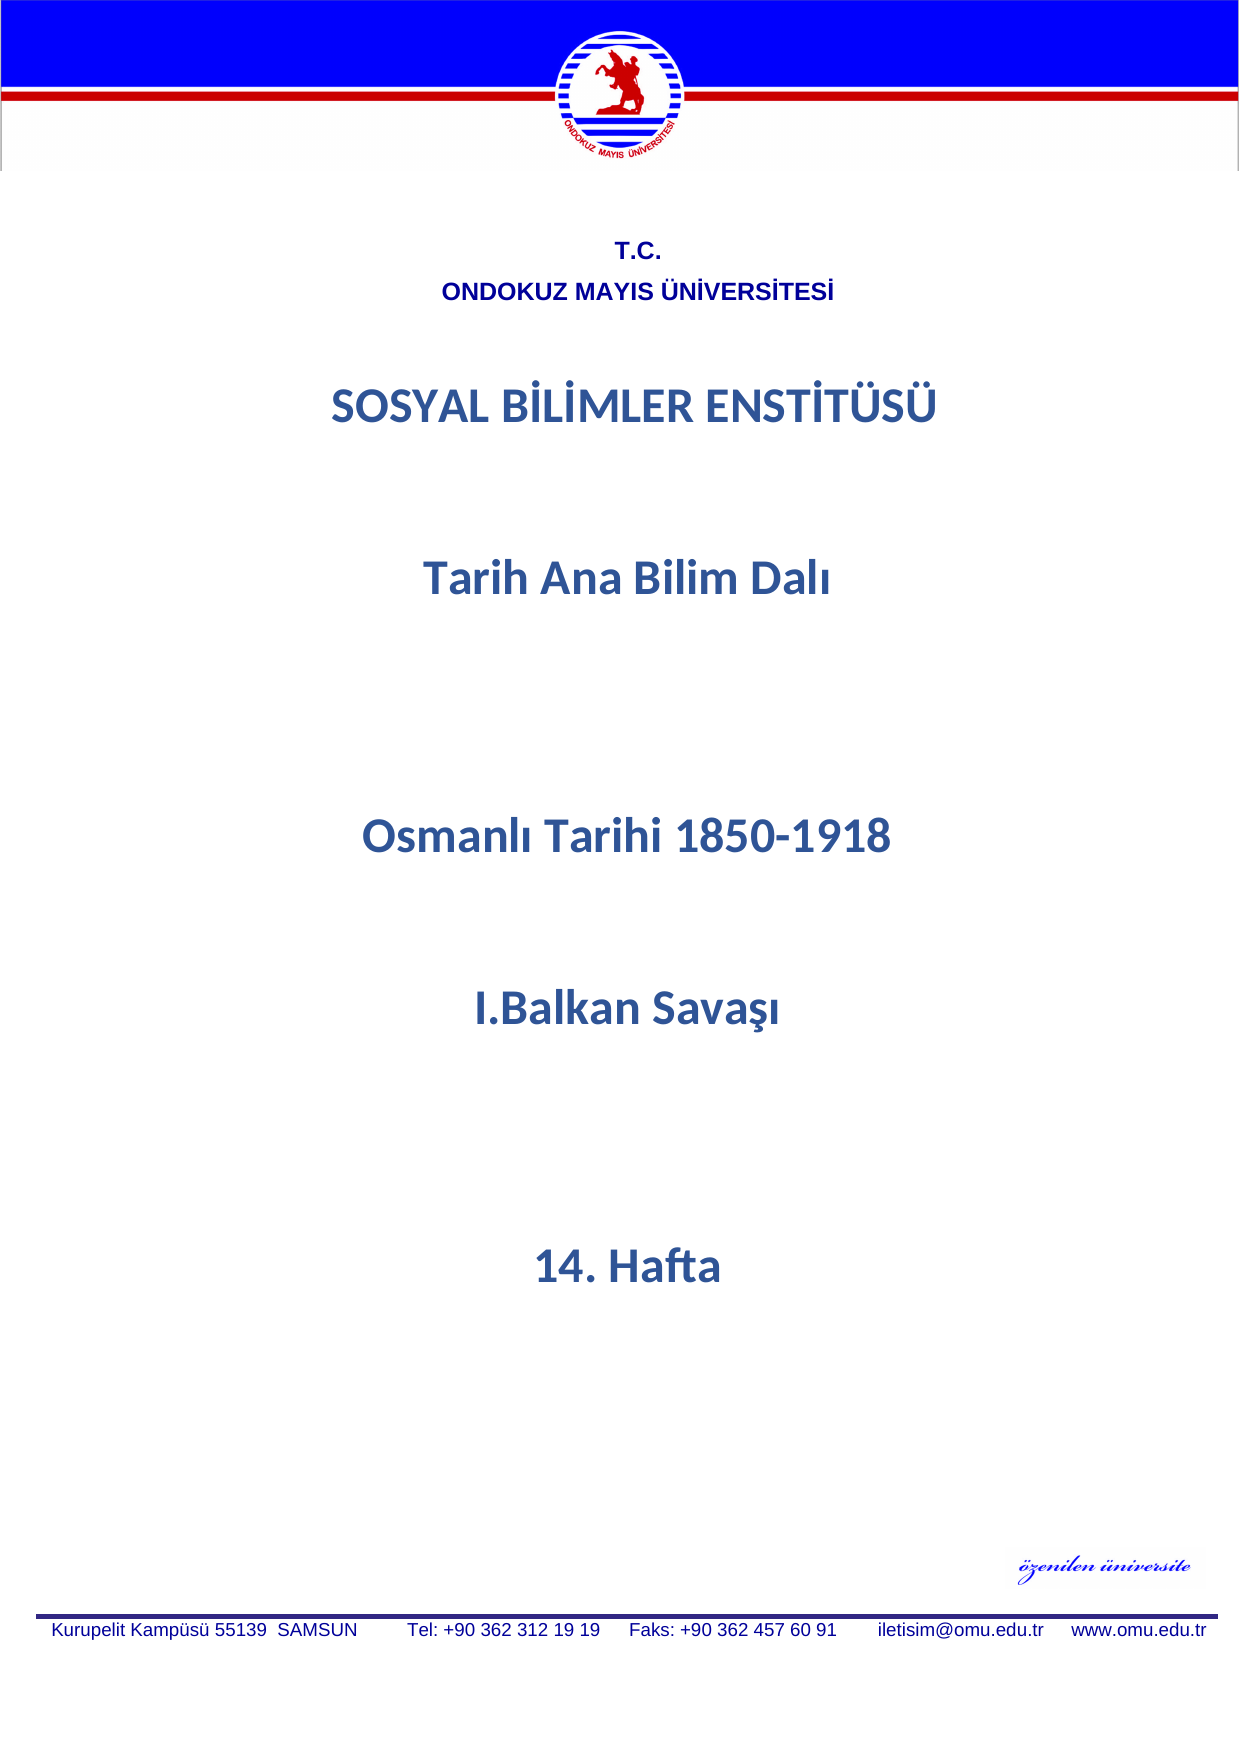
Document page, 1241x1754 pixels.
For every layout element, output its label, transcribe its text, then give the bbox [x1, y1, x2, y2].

list SOSYAL BİLİMLER ENSTİTÜSÜ [217, 374, 1053, 435]
list . Hafta [202, 1234, 1053, 1295]
list I.Balkan Savaşı [202, 976, 1053, 1037]
picture [1004, 1547, 1207, 1589]
picture [0, 0, 1239, 171]
list Osmanlı Tarihi 1850-1918 [202, 804, 1053, 865]
list Tarih Ana Bilim Dalı [202, 546, 1053, 607]
